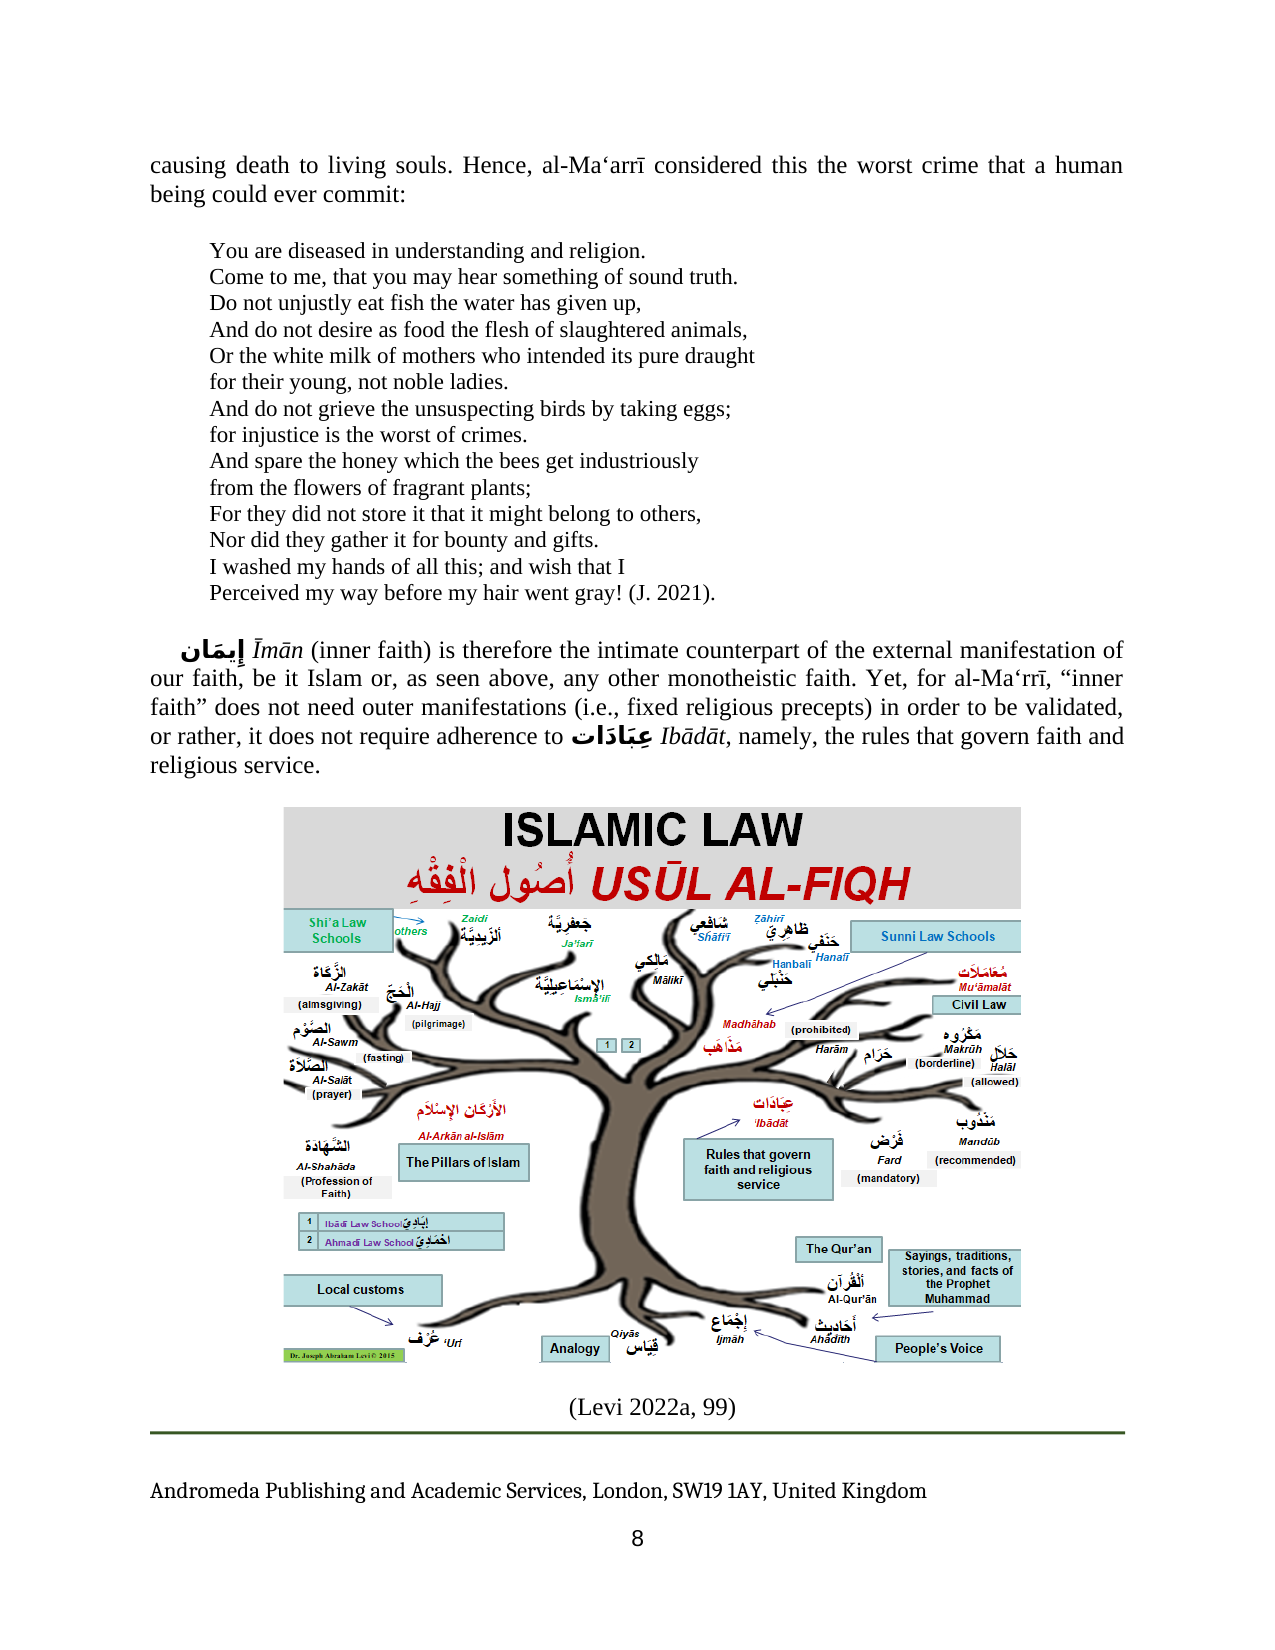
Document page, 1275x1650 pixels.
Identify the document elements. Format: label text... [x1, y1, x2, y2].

text Nor did they gather it for bounty and gifts. [209, 527, 1080, 553]
text And do not desire as food the flesh of slaughtered animals, [209, 316, 1080, 342]
text Do not unjustly eat fish the water has given up, [209, 289, 1080, 316]
text from the flowers of fragrant plants; [209, 474, 1080, 500]
text إِيمَان Īmān (inner faith) is therefore the intimate counterpart of the external manifestation of our faith, be it Islam or, as seen above, any other monotheistic faith. Yet, for al-Ma‘rrī, “inner faith” does not need outer manifestations (i.e., fixed religious precepts) in order to be validated, or rather, it does not require adherence to عِبَادَات Ibādāt, namely, the rules that govern faith and religious service. [150, 635, 1125, 778]
text Come to me, that you may hear something of sound truth. [209, 263, 1080, 289]
text And do not grieve the unsuspecting birds by taking eggs; [209, 395, 1080, 421]
text And spare the honey which the bees get industriously [209, 447, 1080, 474]
text For they did not store it that it might belong to others, [209, 500, 1080, 527]
text for injustice is the worst of crimes. [209, 421, 1080, 447]
text I washed my hands of all this; and wish that I [209, 553, 1080, 579]
text (Levi 2022a, 99) [150, 1392, 1125, 1421]
text Perceived my way before my hair went gray! (J. 2021). [209, 579, 1080, 606]
text You are diseased in understanding and religion. [209, 237, 1080, 263]
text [150, 150, 1125, 207]
text Or the white milk of mothers who intended its pure draught [209, 342, 1080, 368]
text for their young, not noble ladies. [209, 368, 1080, 395]
